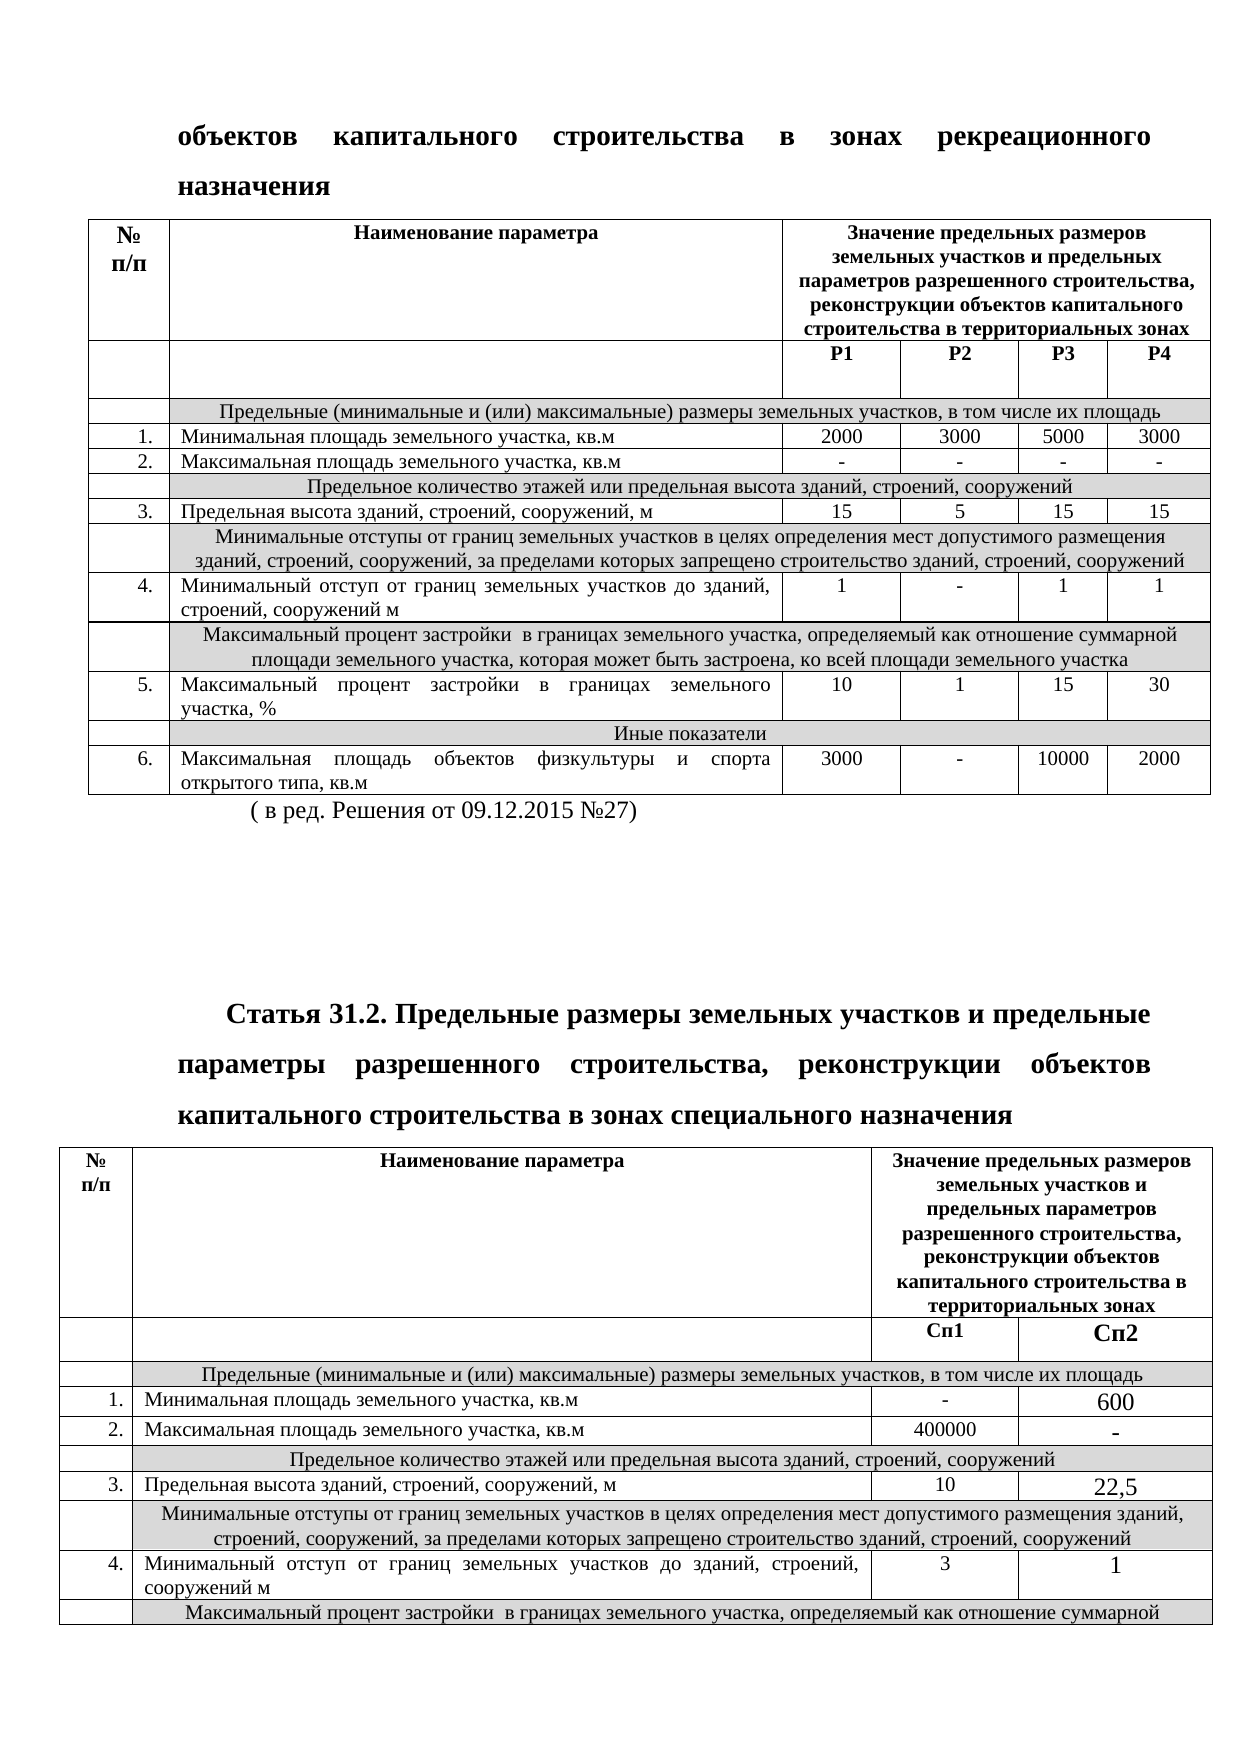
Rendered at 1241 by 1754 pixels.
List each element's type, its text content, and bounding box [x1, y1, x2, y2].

table_cell Минимальная площадь земельного участка, кв.м [170, 424, 782, 448]
table_cell [60, 1600, 132, 1624]
table_cell [89, 449, 169, 473]
table_cell Предельное количество этажей или предельная высота зданий, строений, сооружений [170, 474, 1210, 498]
table_cell [170, 341, 782, 397]
table_cell - [901, 573, 1018, 621]
table_cell 10 [783, 672, 900, 720]
table_cell 10000 [1019, 746, 1107, 794]
table_cell - [1019, 1417, 1212, 1445]
table_cell [60, 1551, 132, 1599]
table_cell Иные показатели [170, 721, 1210, 745]
table_cell Р2 [901, 341, 1018, 397]
table_cell Предельная высота зданий, строений, сооружений, м [170, 499, 782, 523]
table_cell 3 [872, 1551, 1018, 1599]
table_cell [89, 721, 169, 745]
table_cell - [872, 1387, 1018, 1416]
text Статья 31.2. Предельные размеры земельных участков и предельные параметры разрешенного строительства, реконструкции объектов капитального строительства в зонах специального назначения [177, 996, 1152, 1130]
table_cell [60, 1362, 132, 1386]
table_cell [133, 1600, 1212, 1624]
table_cell [60, 1387, 132, 1416]
table_cell Максимальная площадь объектов физкультуры и спорта открытого типа, кв.м [170, 746, 782, 794]
table_cell Р1 [783, 341, 900, 397]
table_cell 400000 [872, 1417, 1018, 1445]
table_cell [89, 623, 169, 671]
table_cell Предельное количество этажей или предельная высота зданий, строений, сооружений [133, 1446, 1212, 1471]
table_cell [89, 672, 169, 720]
table_cell [89, 341, 169, 397]
table_cell [89, 424, 169, 448]
table_cell Максимальная площадь земельного участка, кв.м [170, 449, 782, 473]
table_cell [89, 573, 169, 621]
table_cell 3000 [901, 424, 1018, 448]
table_cell 2000 [783, 424, 900, 448]
table_cell [60, 1318, 132, 1361]
table_cell [89, 524, 169, 572]
table_cell 15 [1108, 499, 1210, 523]
table_cell 2000 [1108, 746, 1210, 794]
table_cell [89, 746, 169, 794]
table_cell 5000 [1019, 424, 1107, 448]
table_cell - [901, 449, 1018, 473]
table_cell 30 [1108, 672, 1210, 720]
table_cell Минимальный отступ от границ земельных участков до зданий, строений, сооружений м [170, 573, 782, 621]
table_cell Сп1 [872, 1318, 1018, 1361]
table_cell - [901, 746, 1018, 794]
table_cell [89, 474, 169, 498]
table_cell - [1019, 449, 1107, 473]
table_header Значение предельных размеров земельных участков и предельных параметров разрешенного строительства, реконструкции объектов капитального строительства в территориальных зонах [872, 1148, 1212, 1317]
table_cell Минимальная площадь земельного участка, кв.м [133, 1387, 871, 1416]
table_cell Предельные (минимальные и (или) максимальные) размеры земельных участков, в том числе их площадь [170, 399, 1210, 423]
table_cell 1 [901, 672, 1018, 720]
table_cell Минимальные отступы от границ земельных участков в целях определения мест допустимого размещения зданий, строений, сооружений, за пределами которых запрещено строительство зданий, строений, сооружений [170, 524, 1210, 572]
text ( в ред. Решения от 09.12.2015 №27) [177, 795, 1152, 824]
table_cell 22,5 [1019, 1472, 1212, 1500]
table_cell [133, 1318, 871, 1361]
table_cell 5 [901, 499, 1018, 523]
table_cell [60, 1501, 132, 1549]
table_cell Предельная высота зданий, строений, сооружений, м [133, 1472, 871, 1500]
table_cell [89, 499, 169, 523]
table_cell Минимальные отступы от границ земельных участков в целях определения мест допустимого размещения зданий, строений, сооружений, за пределами которых запрещено строительство зданий, строений, сооружений [133, 1501, 1212, 1549]
table_cell 15 [1019, 672, 1107, 720]
table_cell Предельные (минимальные и (или) максимальные) размеры земельных участков, в том числе их площадь [133, 1362, 1212, 1386]
table_cell Максимальная площадь земельного участка, кв.м [133, 1417, 871, 1445]
table_cell 3000 [783, 746, 900, 794]
table_cell 15 [1019, 499, 1107, 523]
table_cell Максимальный процент застройки в границах земельного участка, % [170, 672, 782, 720]
table_cell 3000 [1108, 424, 1210, 448]
table_cell 1 [1108, 573, 1210, 621]
table_cell Р4 [1108, 341, 1210, 397]
table_header Значение предельных размеров земельных участков и предельных параметров разрешенного строительства, реконструкции объектов капитального строительства в территориальных зонах [783, 220, 1210, 340]
table_header Наименование параметра [133, 1148, 871, 1317]
table_cell 15 [783, 499, 900, 523]
table_cell Минимальный отступ от границ земельных участков до зданий, строений, сооружений м [133, 1551, 871, 1599]
table_cell 600 [1019, 1387, 1212, 1416]
table_header Наименование параметра [170, 220, 782, 340]
table_header № п/п [89, 220, 169, 340]
table_cell Р3 [1019, 341, 1107, 397]
table_cell - [783, 449, 900, 473]
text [177, 118, 1152, 202]
table_cell [89, 399, 169, 423]
table_cell - [1108, 449, 1210, 473]
table_cell 1 [1019, 573, 1107, 621]
table_cell [60, 1472, 132, 1500]
table_header № п/п [60, 1148, 132, 1317]
table_cell 1 [783, 573, 900, 621]
table_cell [60, 1446, 132, 1471]
table_cell 10 [872, 1472, 1018, 1500]
table_cell [60, 1417, 132, 1445]
table_cell Сп2 [1019, 1318, 1212, 1361]
table_cell 1 [1019, 1551, 1212, 1599]
